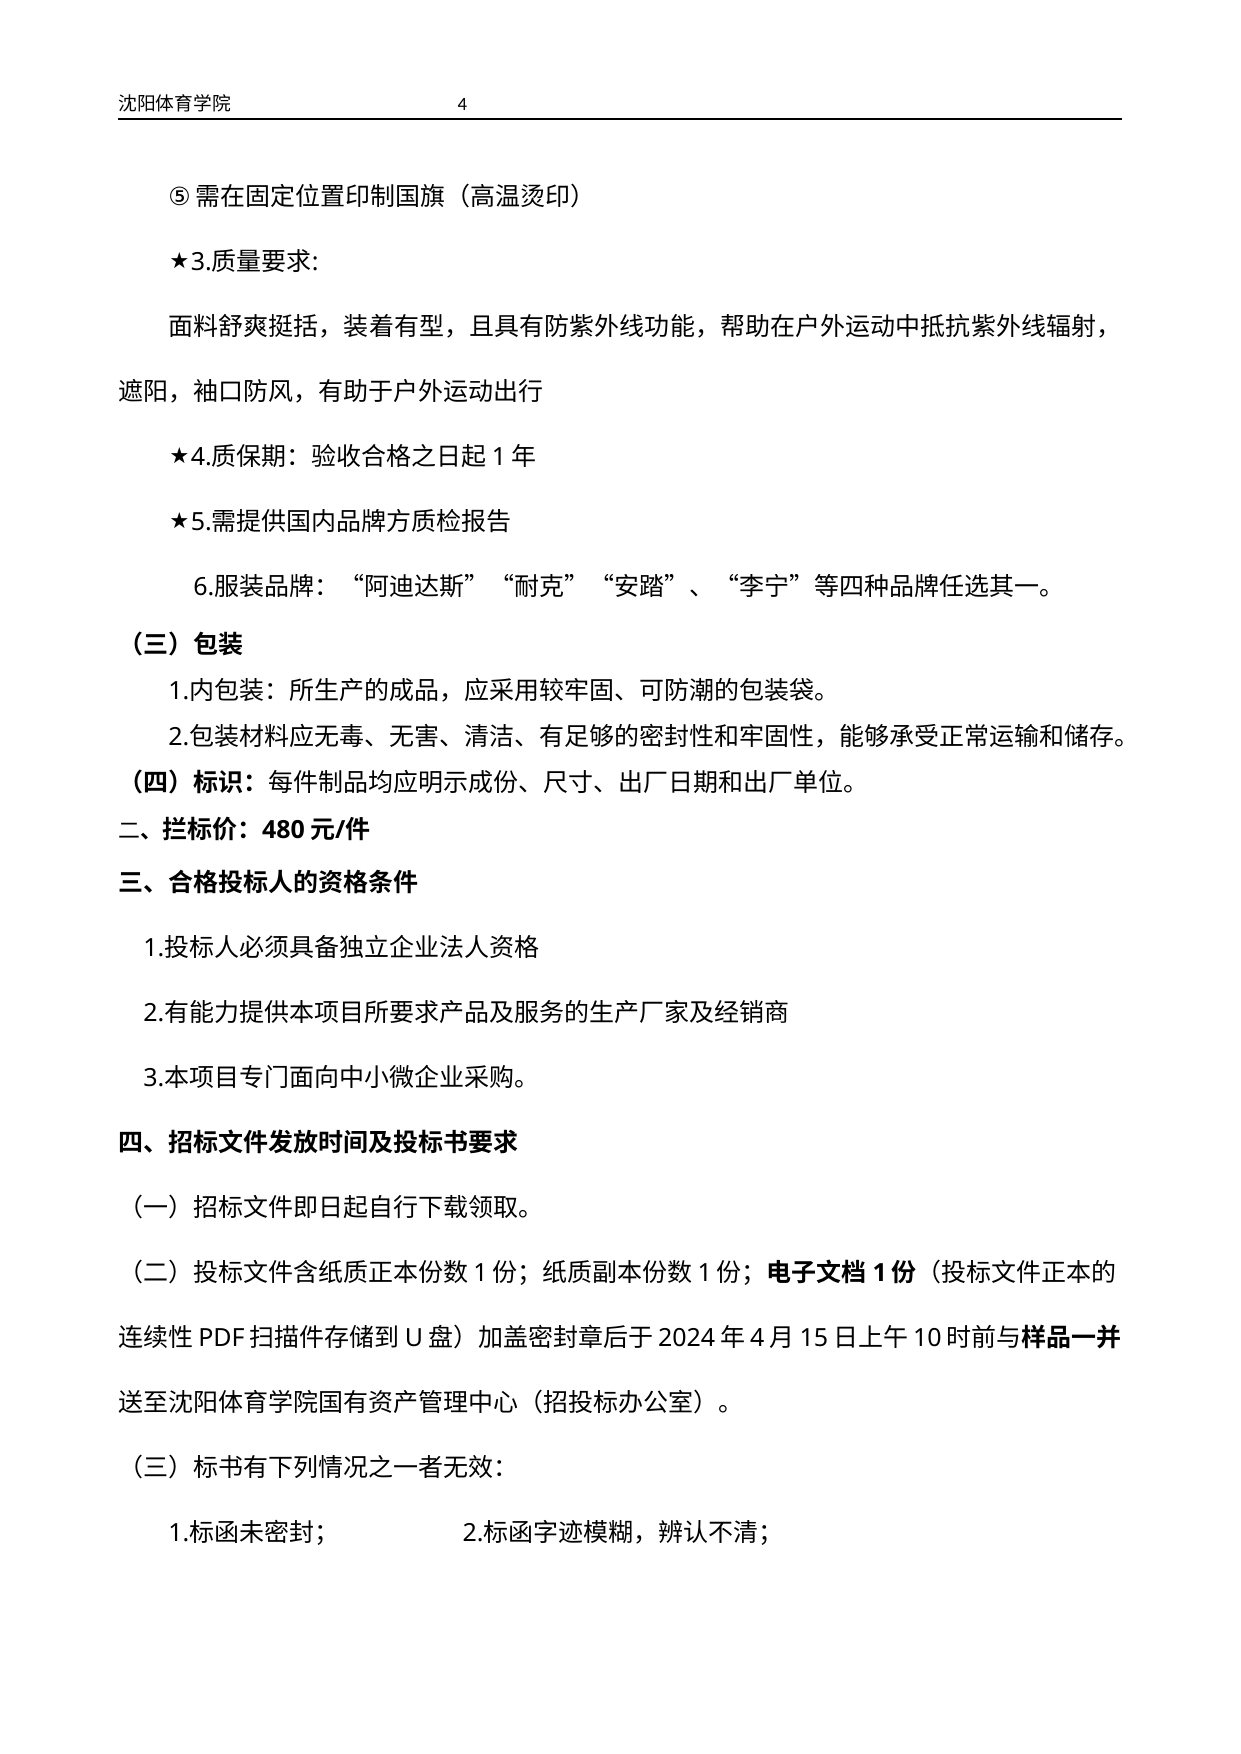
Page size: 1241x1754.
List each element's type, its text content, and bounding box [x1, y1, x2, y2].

text （三）标书有下列情况之一者无效： [118, 1433, 1122, 1498]
text 1.内包装：所生产的成品，应采用较牢固、可防潮的包装袋。 [118, 663, 1122, 709]
text 四、招标文件发放时间及投标书要求 [118, 1108, 1122, 1173]
text 2.有能力提供本项目所要求产品及服务的生产厂家及经销商 [118, 978, 1122, 1043]
text （三）包装 [118, 617, 1122, 663]
text 3.本项目专门面向中小微企业采购。 [118, 1043, 1122, 1108]
text 2.包装材料应无毒、无害、清洁、有足够的密封性和牢固性，能够承受正常运输和储存。 [118, 709, 1122, 754]
text ⑤需在固定位置印制国旗（高温烫印） [118, 162, 1122, 227]
text （二）投标文件含纸质正本份数1份；纸质副本份数1份；电子文档 1份（投标文件正本的连续性PDF扫描件存储到U盘）加盖密封章后于2024年4月15日上午10时前与样品一并送至沈阳体育学院国有资产管理中心（招投标办公室）。 [118, 1238, 1122, 1433]
text 6.服装品牌：“阿迪达斯”“耐克”“安踏”、“李宁”等四种品牌任选其一。 [118, 552, 1122, 617]
text 3.质量要求: [118, 227, 1122, 292]
text 5.需提供国内品牌方质检报告 [118, 487, 1122, 552]
text 三、合格投标人的资格条件 [118, 848, 1122, 913]
text 4.质保期：验收合格之日起1年 [118, 422, 1122, 487]
text 面料舒爽挺括，装着有型，且具有防紫外线功能，帮助在户外运动中抵抗紫外线辐射，遮阳，袖口防风，有助于户外运动出行 [118, 292, 1122, 422]
text 二、拦标价：480元/件 [118, 800, 1122, 848]
text （一）招标文件即日起自行下载领取。 [118, 1173, 1122, 1238]
text 1.标函未密封； 2.标函字迹模糊，辨认不清； [118, 1498, 1122, 1563]
text 1.投标人必须具备独立企业法人资格 [118, 913, 1122, 978]
text （四）标识：每件制品均应明示成份、尺寸、出厂日期和出厂单位。 [118, 754, 1122, 800]
